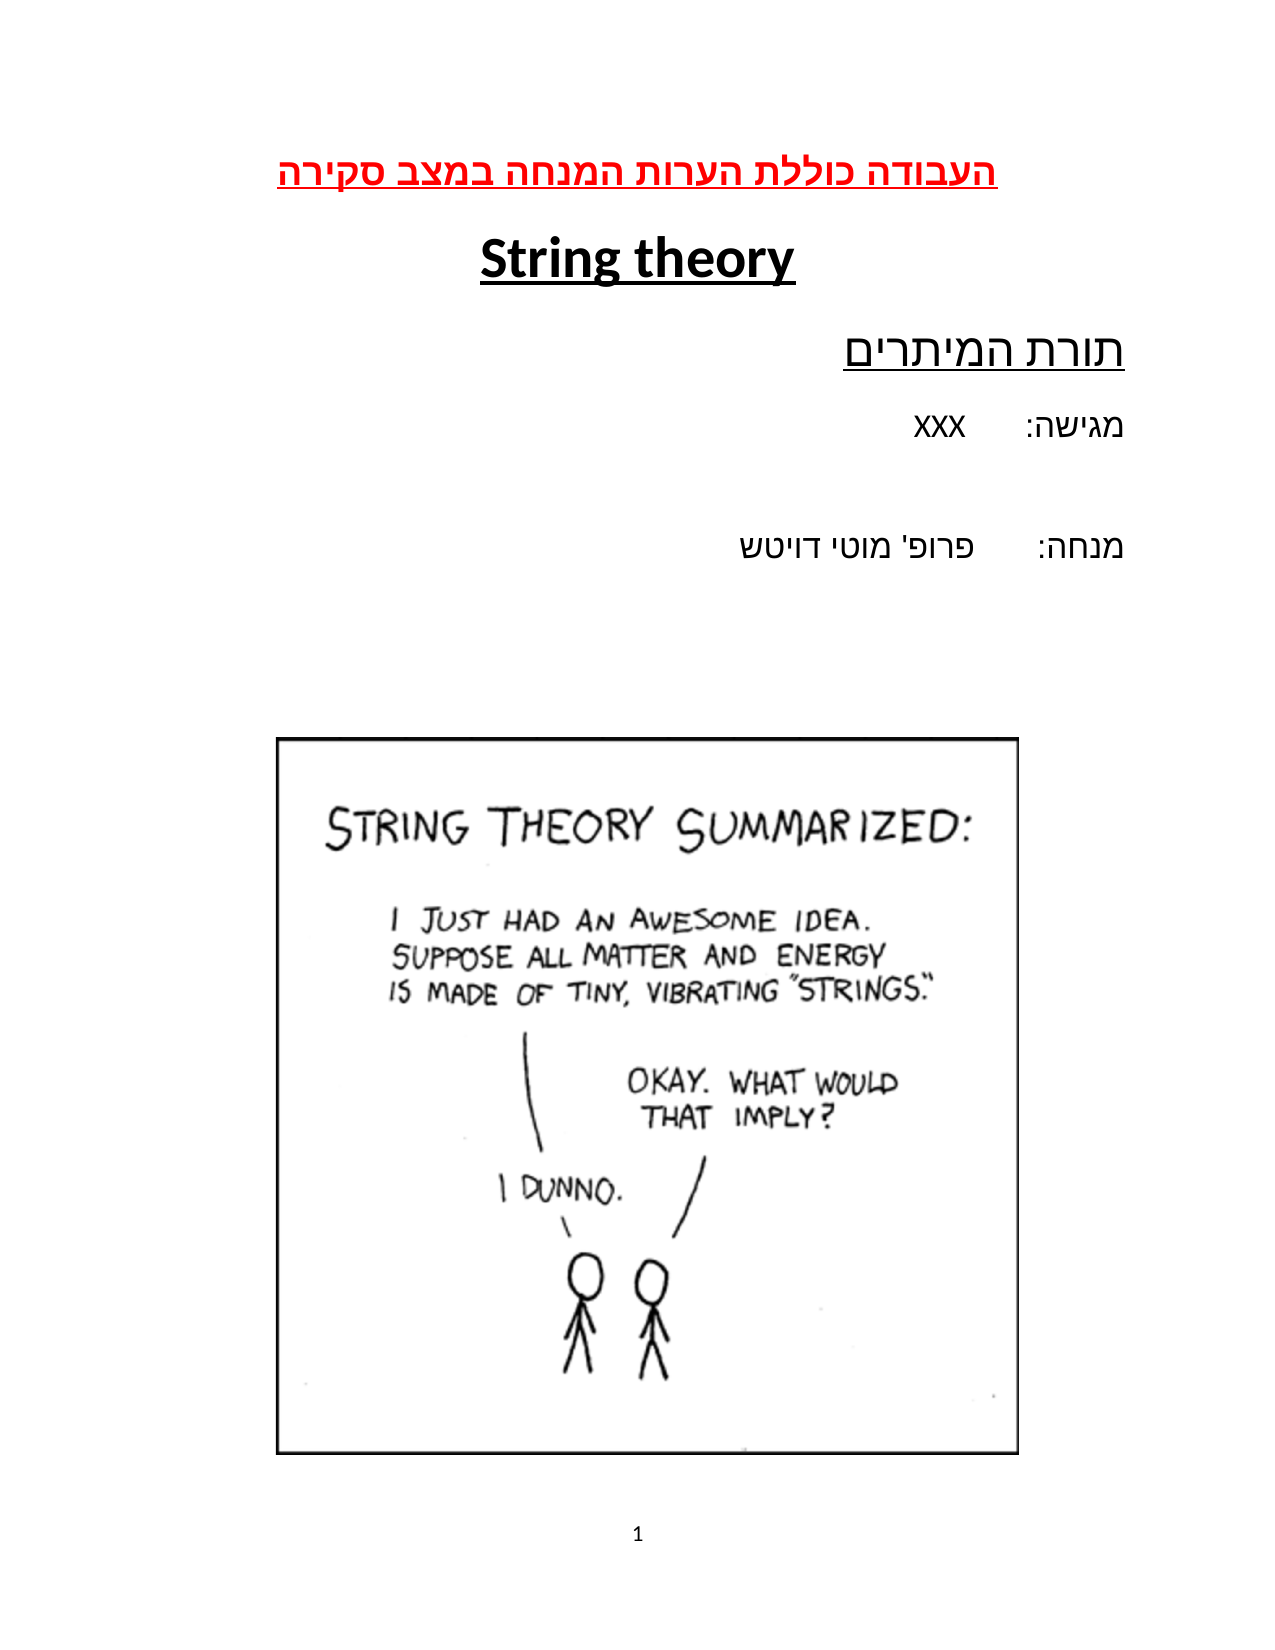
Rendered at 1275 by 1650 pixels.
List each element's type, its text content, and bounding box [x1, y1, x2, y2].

text תורת המיתרים [150, 323, 1125, 376]
text String theory [150, 220, 1125, 292]
text מגישה: XXX [150, 405, 1125, 446]
picture [275, 737, 1019, 1455]
text מנחה: פרופ' מוטי דויטש [150, 527, 1125, 566]
text העבודה כוללת הערות המנחה במצב סקירה [150, 150, 1125, 193]
